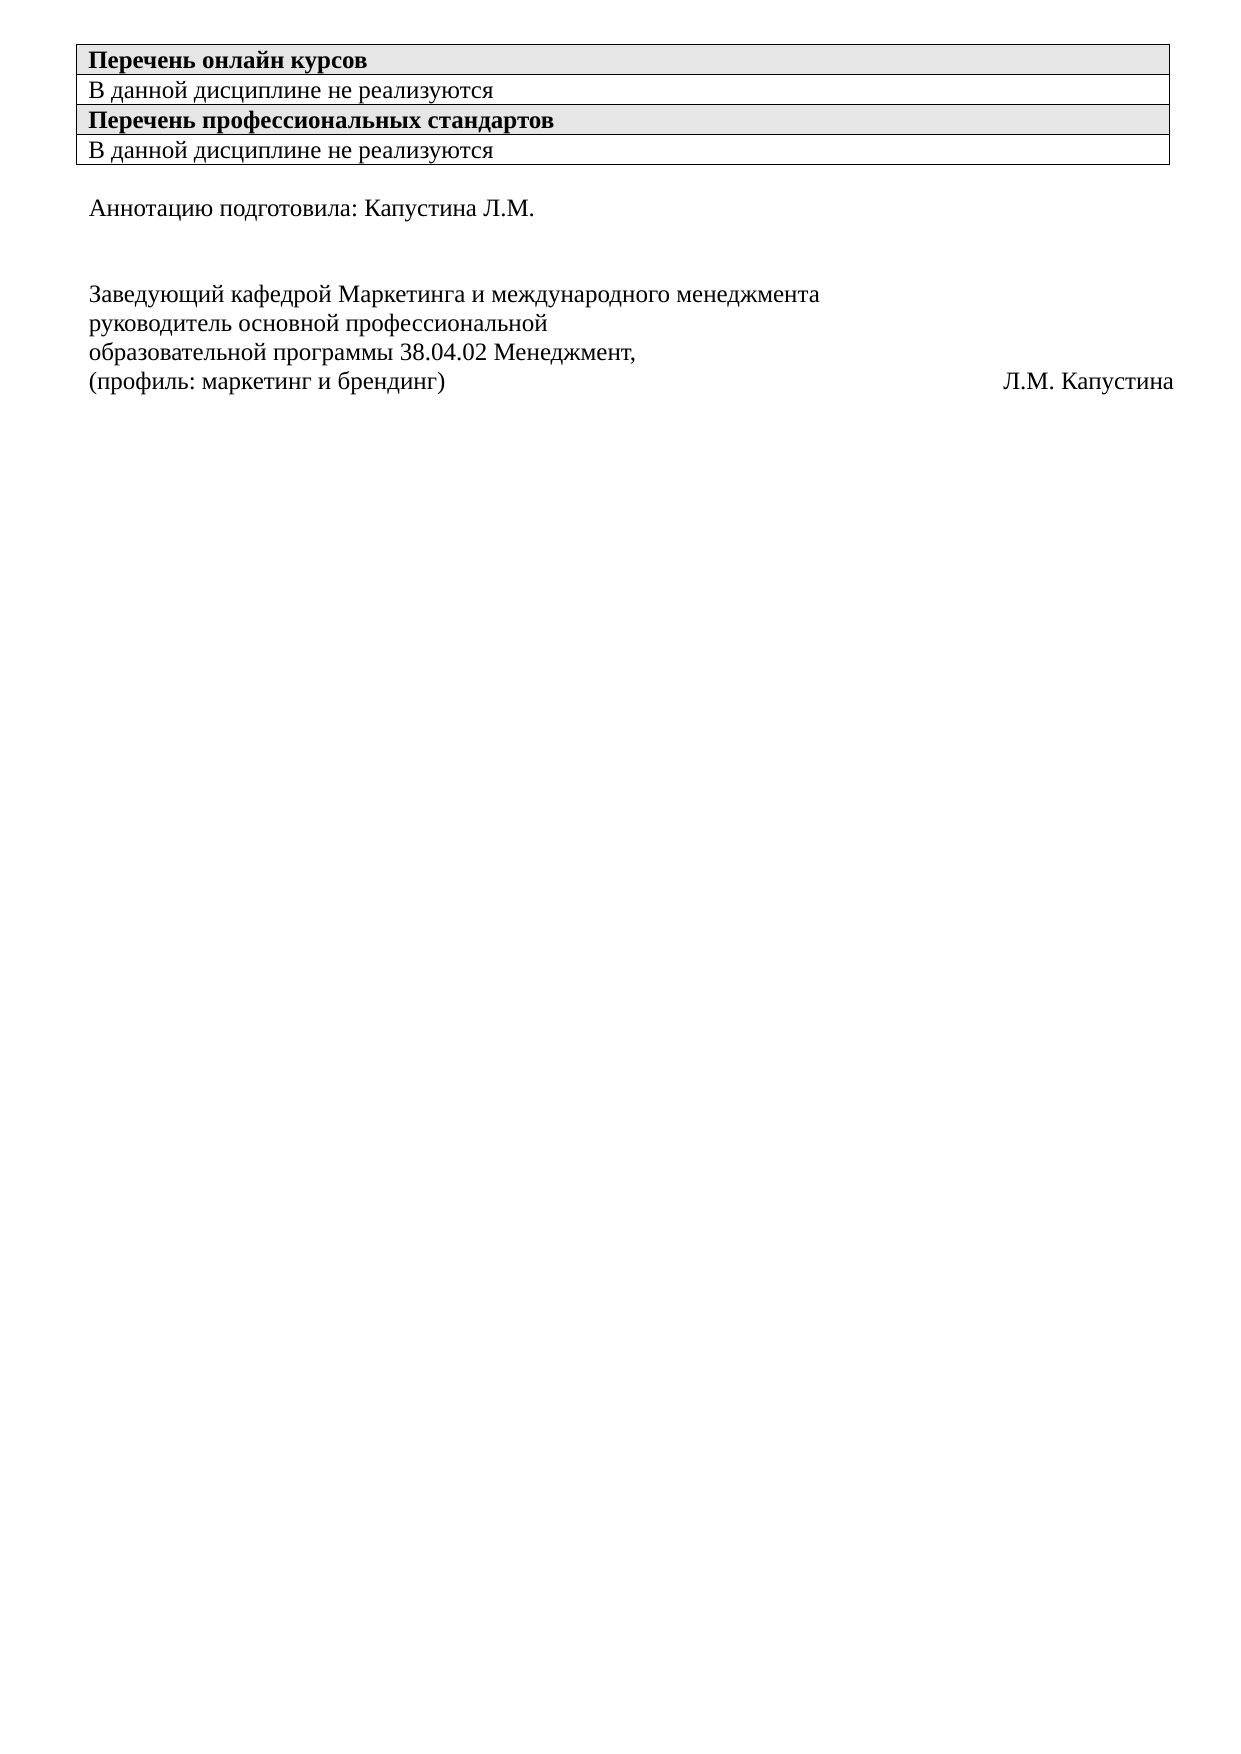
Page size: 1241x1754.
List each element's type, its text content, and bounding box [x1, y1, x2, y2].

text (профиль: маркетинг и брендинг) Л.М. Капустина [88, 366, 1181, 394]
table_cell Перечень онлайн курсов [77, 45, 1169, 74]
table_cell Перечень профессиональных стандартов [77, 105, 1169, 134]
text руководитель основной профессиональной [88, 308, 1181, 337]
text Заведующий кафедрой Маркетинга и международного менеджмента [88, 279, 1181, 308]
text образовательной программы 38.04.02 Менеджмент, [88, 337, 1181, 366]
text Аннотацию подготовила: Капустина Л.М. [88, 193, 1181, 222]
table_cell В данной дисциплине не реализуются [77, 75, 1169, 104]
table_cell В данной дисциплине не реализуются [77, 135, 1169, 163]
